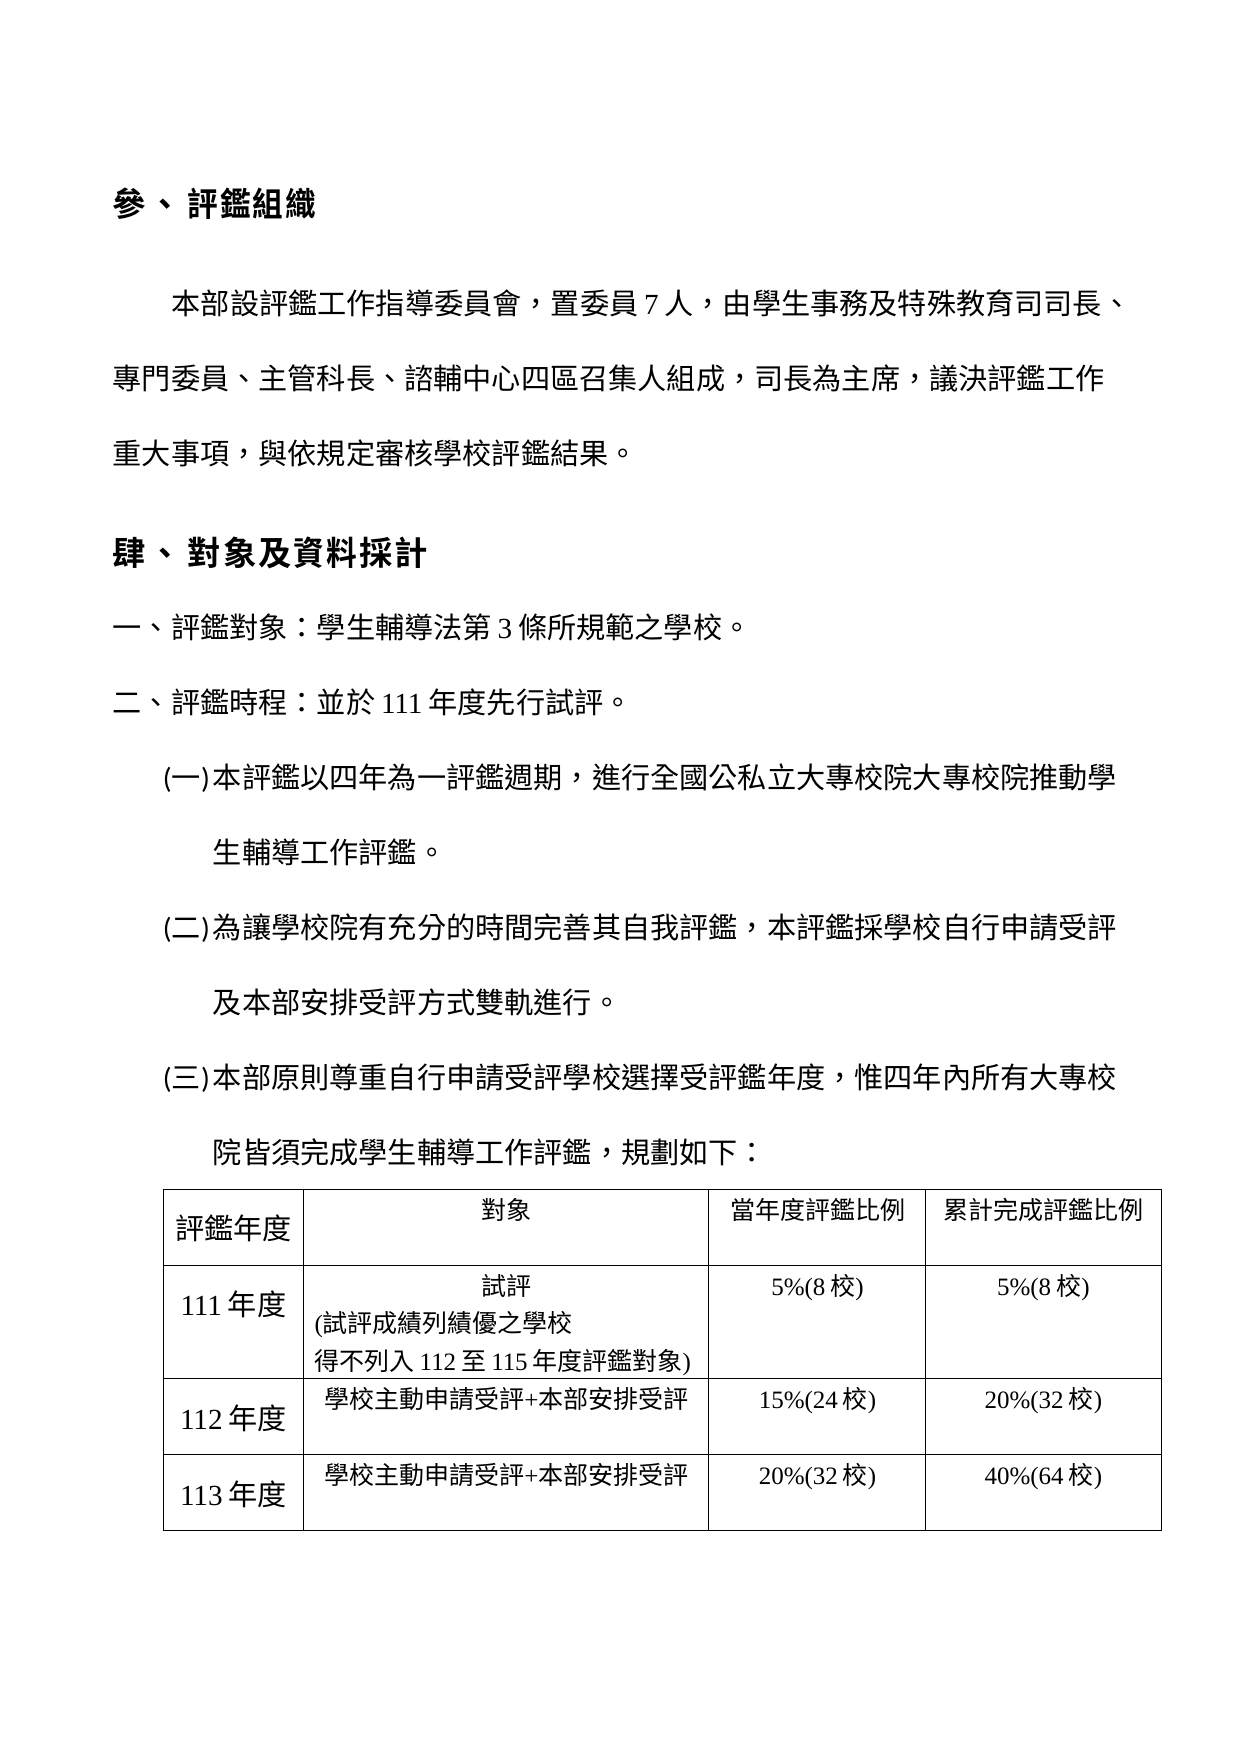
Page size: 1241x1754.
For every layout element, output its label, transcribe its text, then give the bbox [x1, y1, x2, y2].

table_header 對象 [304, 1190, 708, 1264]
table_cell 5%(8校) [709, 1266, 925, 1378]
table_cell 20%(32校) [926, 1379, 1161, 1454]
table_header 評鑑年度 [164, 1190, 303, 1264]
table_cell 試評 (試評成績列績優之學校 得不列入112至115年度評鑑對象) [304, 1266, 708, 1378]
list 評鑑組織 [112, 164, 1128, 239]
table_header 當年度評鑑比例 [709, 1190, 925, 1264]
list 本評鑑以四年為一評鑑週期，進行全國公私立大專校院大專校院推動學生輔導工作評鑑。 [163, 738, 1128, 888]
table_cell 20%(32校) [709, 1455, 925, 1530]
list 本部原則尊重自行申請受評學校選擇受評鑑年度，惟四年內所有大專校院皆須完成學生輔導工作評鑑，規劃如下： [163, 1038, 1128, 1188]
list 評鑑時程：並於111年度先行試評。 [112, 663, 1128, 738]
table_cell 111年度 [164, 1266, 303, 1378]
table_cell 學校主動申請受評+本部安排受評 [304, 1379, 708, 1454]
list 為讓學校院有充分的時間完善其自我評鑑，本評鑑採學校自行申請受評及本部安排受評方式雙軌進行。 [163, 888, 1128, 1038]
table_cell 40%(64校) [926, 1455, 1161, 1530]
table_cell 112年度 [164, 1379, 303, 1454]
table_cell 學校主動申請受評+本部安排受評 [304, 1455, 708, 1530]
list 評鑑對象：學生輔導法第3條所規範之學校。 [112, 588, 1128, 663]
table_cell 5%(8校) [926, 1266, 1161, 1378]
list 對象及資料採計 [112, 513, 1128, 588]
table_cell 113年度 [164, 1455, 303, 1530]
table_cell 15%(24校) [709, 1379, 925, 1454]
table_header 累計完成評鑑比例 [926, 1190, 1161, 1264]
text 本部設評鑑工作指導委員會，置委員7人，由學生事務及特殊教育司司長、專門委員、主管科長、諮輔中心四區召集人組成，司長為主席，議決評鑑工作重大事項，與依規定審核學校評鑑結果。 [112, 264, 1128, 489]
